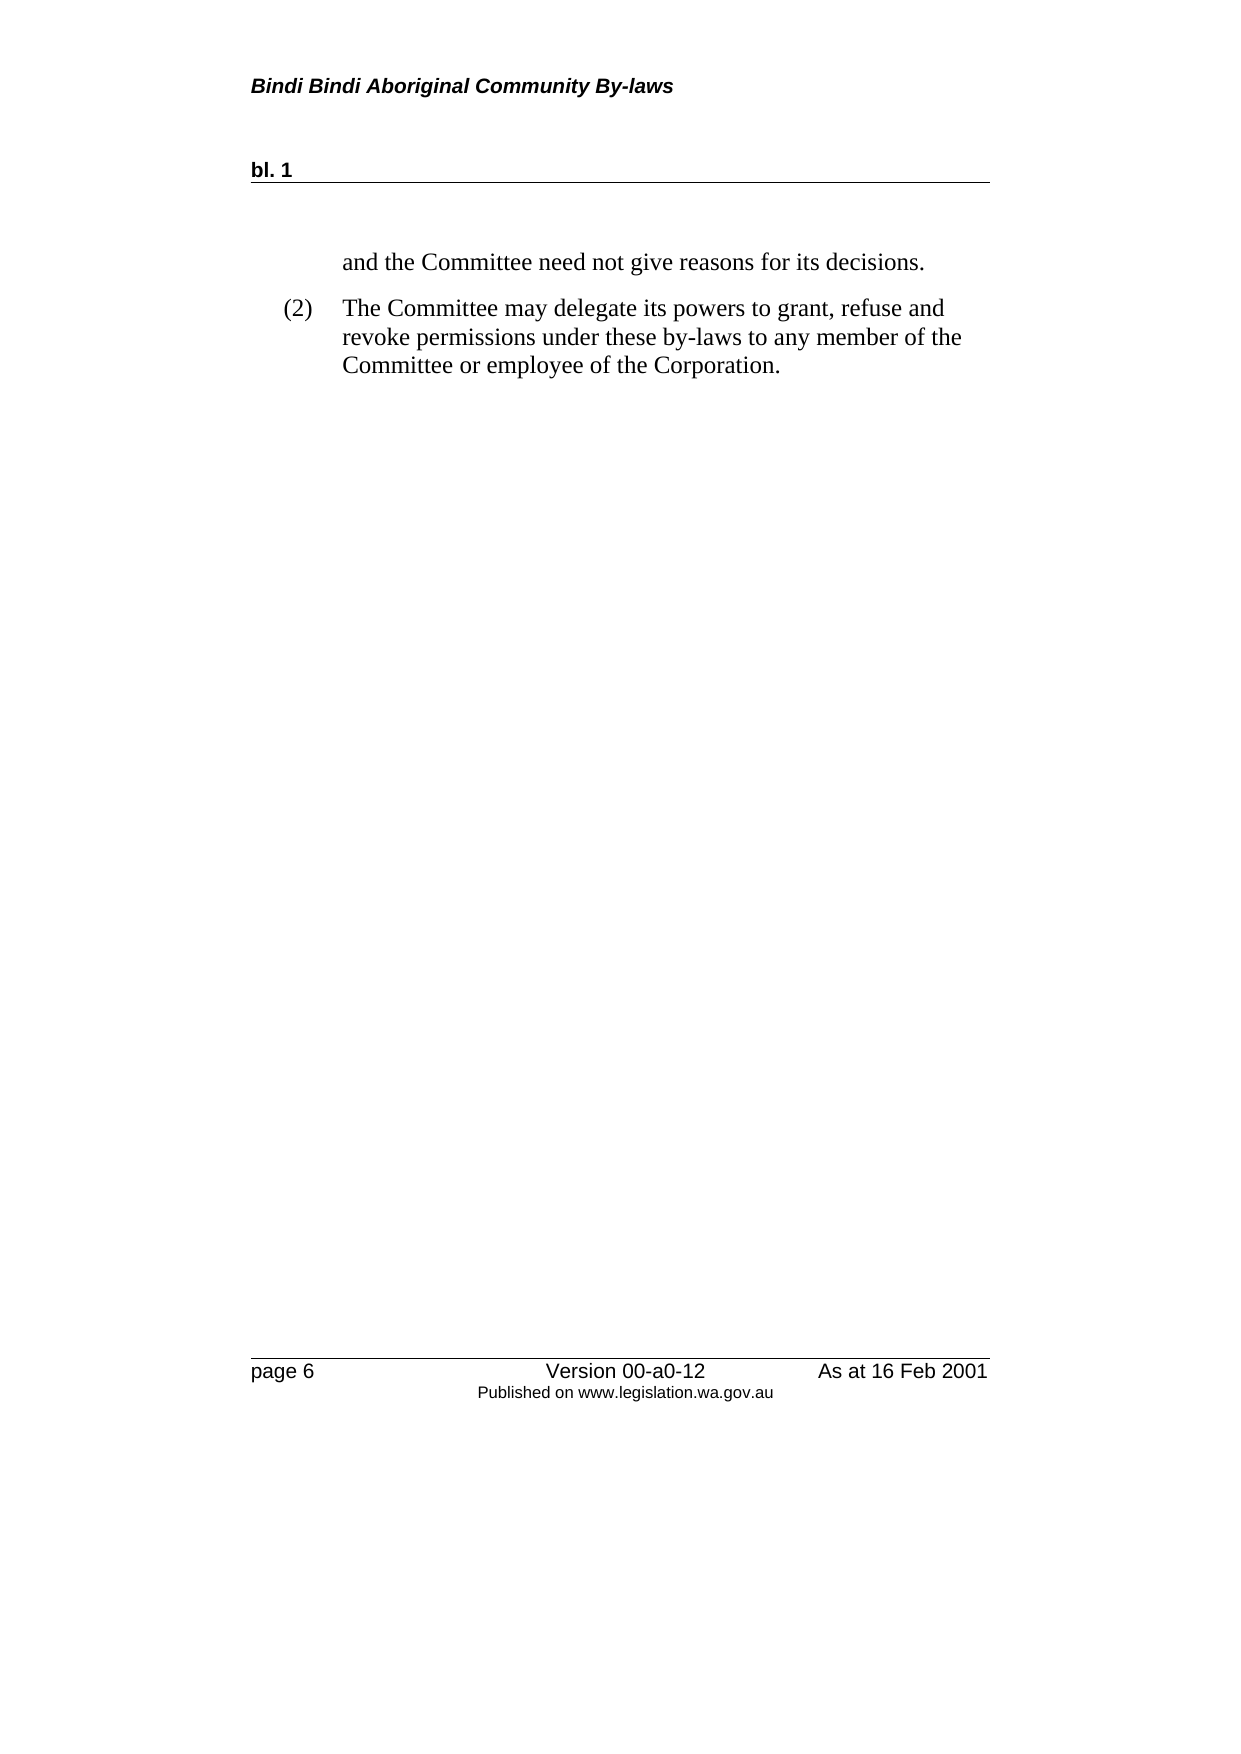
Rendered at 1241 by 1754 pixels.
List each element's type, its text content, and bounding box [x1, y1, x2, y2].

text and the Committee need not give reasons for its decisions. [251, 247, 990, 276]
text (2) The Committee may delegate its powers to grant, refuse and revoke permissions under these by-laws to any member of the Committee or employee of the Corporation. [251, 293, 990, 379]
